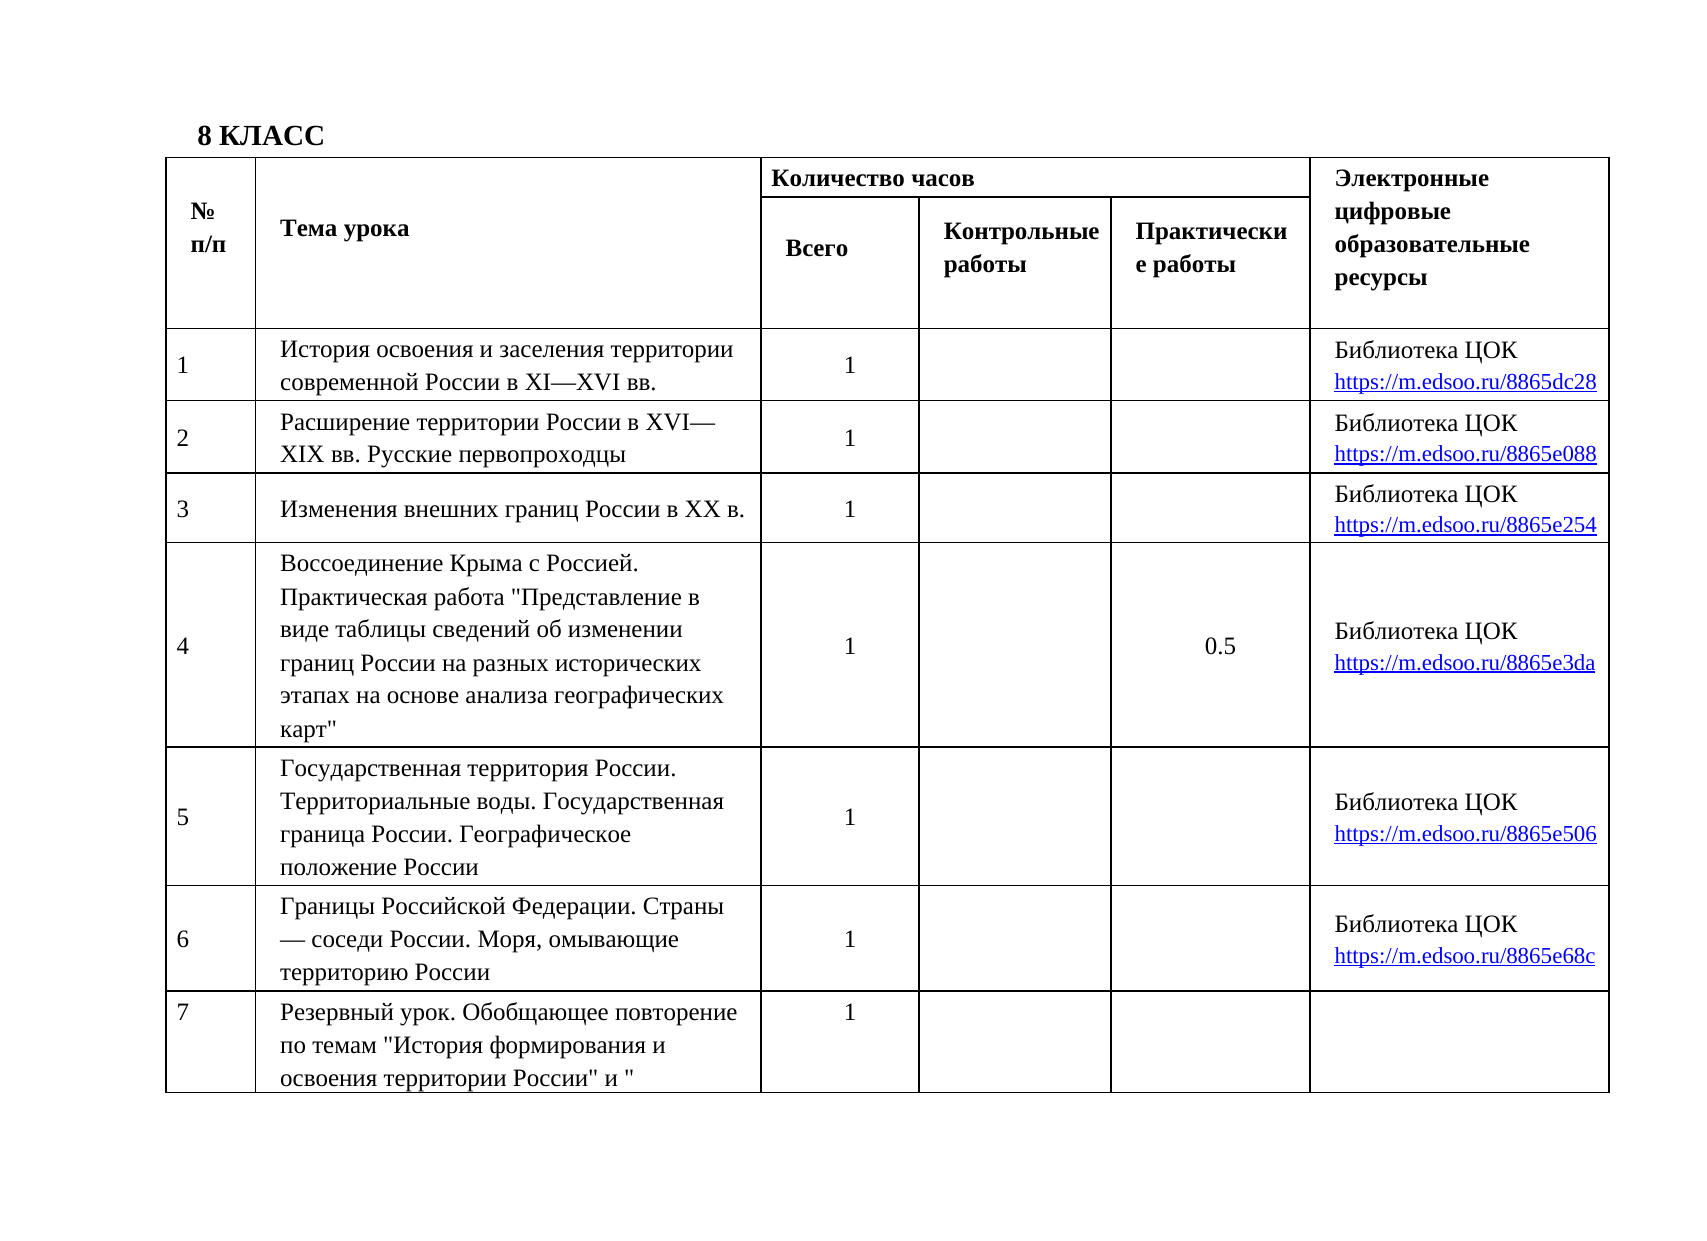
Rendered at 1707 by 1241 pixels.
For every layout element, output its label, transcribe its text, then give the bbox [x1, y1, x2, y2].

table_cell Всего [762, 198, 918, 327]
table_header Тема урока [256, 158, 760, 327]
table_cell Государственная территория России. Территориальные воды. Государственная граница России. Географическое положение России [256, 748, 760, 885]
table_cell Библиотека ЦОК https://m.edsoo.ru/8865e3da [1311, 543, 1608, 746]
table_cell [1112, 474, 1309, 542]
table_cell [1112, 329, 1309, 400]
table_header Электронные цифровые образовательные ресурсы [1311, 158, 1608, 327]
table_cell [1311, 992, 1608, 1092]
table_cell 7 [167, 992, 255, 1092]
table_header Количество часов [762, 158, 1309, 196]
table_cell 0.5 [1112, 543, 1309, 746]
table_cell 3 [167, 474, 255, 542]
table_cell [920, 886, 1110, 990]
table_cell [920, 401, 1110, 472]
table_cell Библиотека ЦОК https://m.edsoo.ru/8865dc28 [1311, 329, 1608, 400]
table_cell [1112, 992, 1309, 1092]
table_cell 1 [762, 992, 918, 1092]
table_cell Воссоединение Крыма с Россией. Практическая работа "Представление в виде таблицы сведений об изменении границ России на разных исторических этапах на основе анализа географических карт" [256, 543, 760, 746]
table_cell 2 [167, 401, 255, 472]
table_cell Контрольные работы [920, 198, 1110, 327]
table_cell 1 [762, 401, 918, 472]
table_cell 1 [762, 329, 918, 400]
table_cell Границы Российской Федерации. Страны — соседи России. Моря, омывающие территорию России [256, 886, 760, 990]
table_cell Библиотека ЦОК https://m.edsoo.ru/8865e506 [1311, 748, 1608, 885]
table_cell История освоения и заселения территории современной России в XI—XVI вв. [256, 329, 760, 400]
table_cell 1 [762, 543, 918, 746]
table_cell 1 [167, 329, 255, 400]
table_cell [920, 329, 1110, 400]
table_cell Библиотека ЦОК https://m.edsoo.ru/8865e68c [1311, 886, 1608, 990]
table_cell 1 [762, 748, 918, 885]
table_header № п/п [167, 158, 255, 327]
table_cell [1112, 401, 1309, 472]
table_cell 4 [167, 543, 255, 746]
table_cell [256, 992, 760, 1092]
table_cell [920, 748, 1110, 885]
table_cell [920, 474, 1110, 542]
table_cell [1112, 886, 1309, 990]
table_cell Библиотека ЦОК https://m.edsoo.ru/8865e088 [1311, 401, 1608, 472]
table_cell 6 [167, 886, 255, 990]
table_cell [1112, 748, 1309, 885]
table_cell 1 [762, 886, 918, 990]
table_cell 5 [167, 748, 255, 885]
table_cell Практические работы [1112, 198, 1309, 327]
table_cell 1 [762, 474, 918, 542]
table_cell Изменения внешних границ России в ХХ в. [256, 474, 760, 542]
table_cell [920, 992, 1110, 1092]
text 8 КЛАСС [190, 118, 1618, 152]
table_cell Расширение территории России в XVI—XIX вв. Русские первопроходцы [256, 401, 760, 472]
table_cell [920, 543, 1110, 746]
table_cell Библиотека ЦОК https://m.edsoo.ru/8865e254 [1311, 474, 1608, 542]
